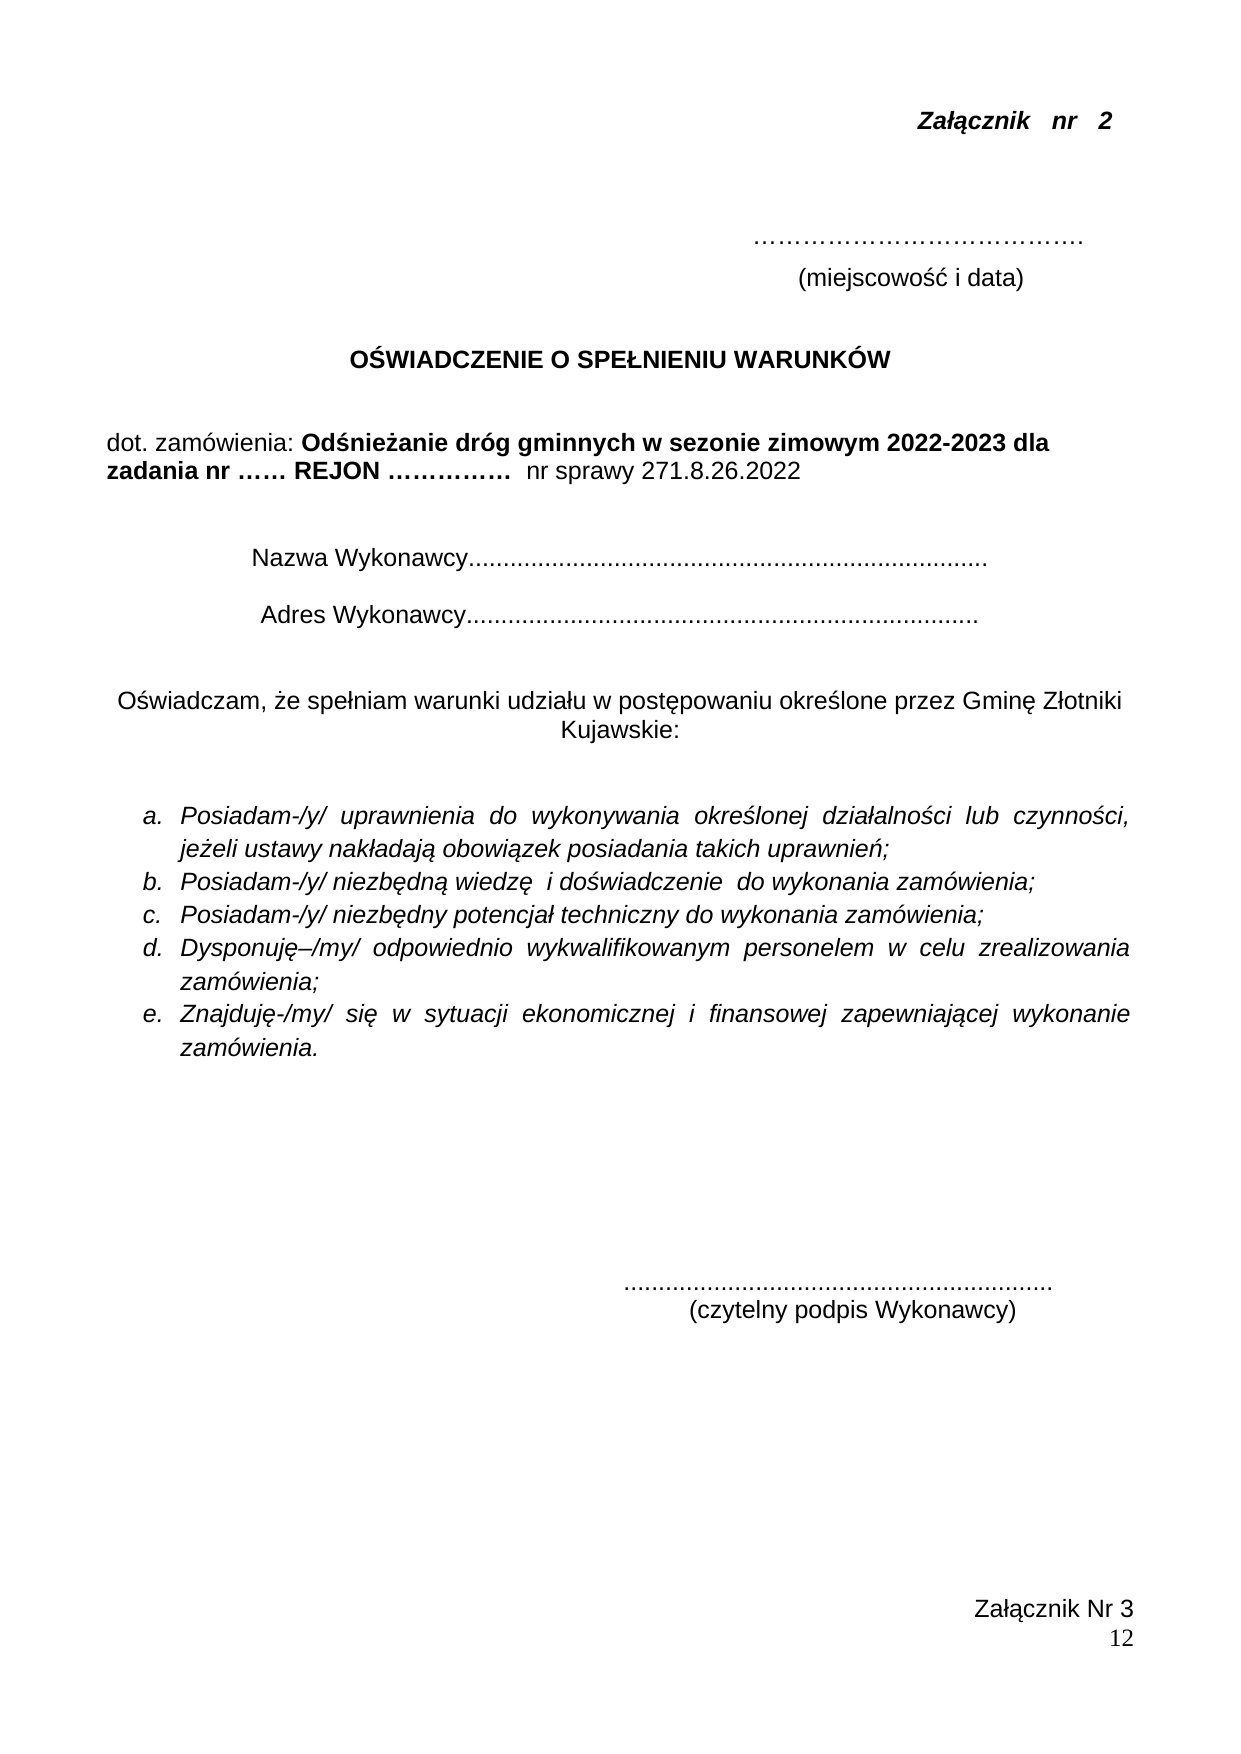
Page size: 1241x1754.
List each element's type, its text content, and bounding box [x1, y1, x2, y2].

text Nazwa Wykonawcy........................................................................... Adres Wykonawcy.......................................................................... Oświadczam, że spełniam warunki udziału w postępowaniu określone przez Gminę Złotniki Kujawskie: [106, 543, 1134, 744]
text …………………………………. [623, 221, 1134, 250]
text Załącznik Nr 3 [219, 1593, 1134, 1622]
list Posiadam-/y/ uprawnienia do wykonywania określonej działalności lub czynności, jeżeli ustawy nakładają obowiązek posiadania takich uprawnień; [143, 801, 1134, 863]
text OŚWIADCZENIE O SPEŁNIENIU WARUNKÓW [106, 345, 1134, 374]
list Znajduję-/my/ się w sytuacji ekonomicznej i finansowej zapewniającej wykonanie zamówienia. [143, 999, 1134, 1061]
list Dysponuję–/my/ odpowiednio wykwalifikowanym personelem w celu zrealizowania zamówienia; [143, 933, 1134, 995]
text dot. zamówienia: Odśnieżanie dróg gminnych w sezonie zimowym 2022-2023 dla zadania nr …… REJON …………… nr sprawy 271.8.26.2022 [106, 428, 1134, 485]
text Załącznik nr 2 [844, 106, 1134, 164]
text .............................................................. [401, 1267, 1134, 1296]
text (miejscowość i data) [696, 263, 1134, 291]
text (czytelny podpis Wykonawcy) [106, 1296, 1134, 1324]
list Posiadam-/y/ niezbędną wiedzę i doświadczenie do wykonania zamówienia; [143, 867, 1134, 896]
list Posiadam-/y/ niezbędny potencjał techniczny do wykonania zamówienia; [143, 900, 1134, 929]
